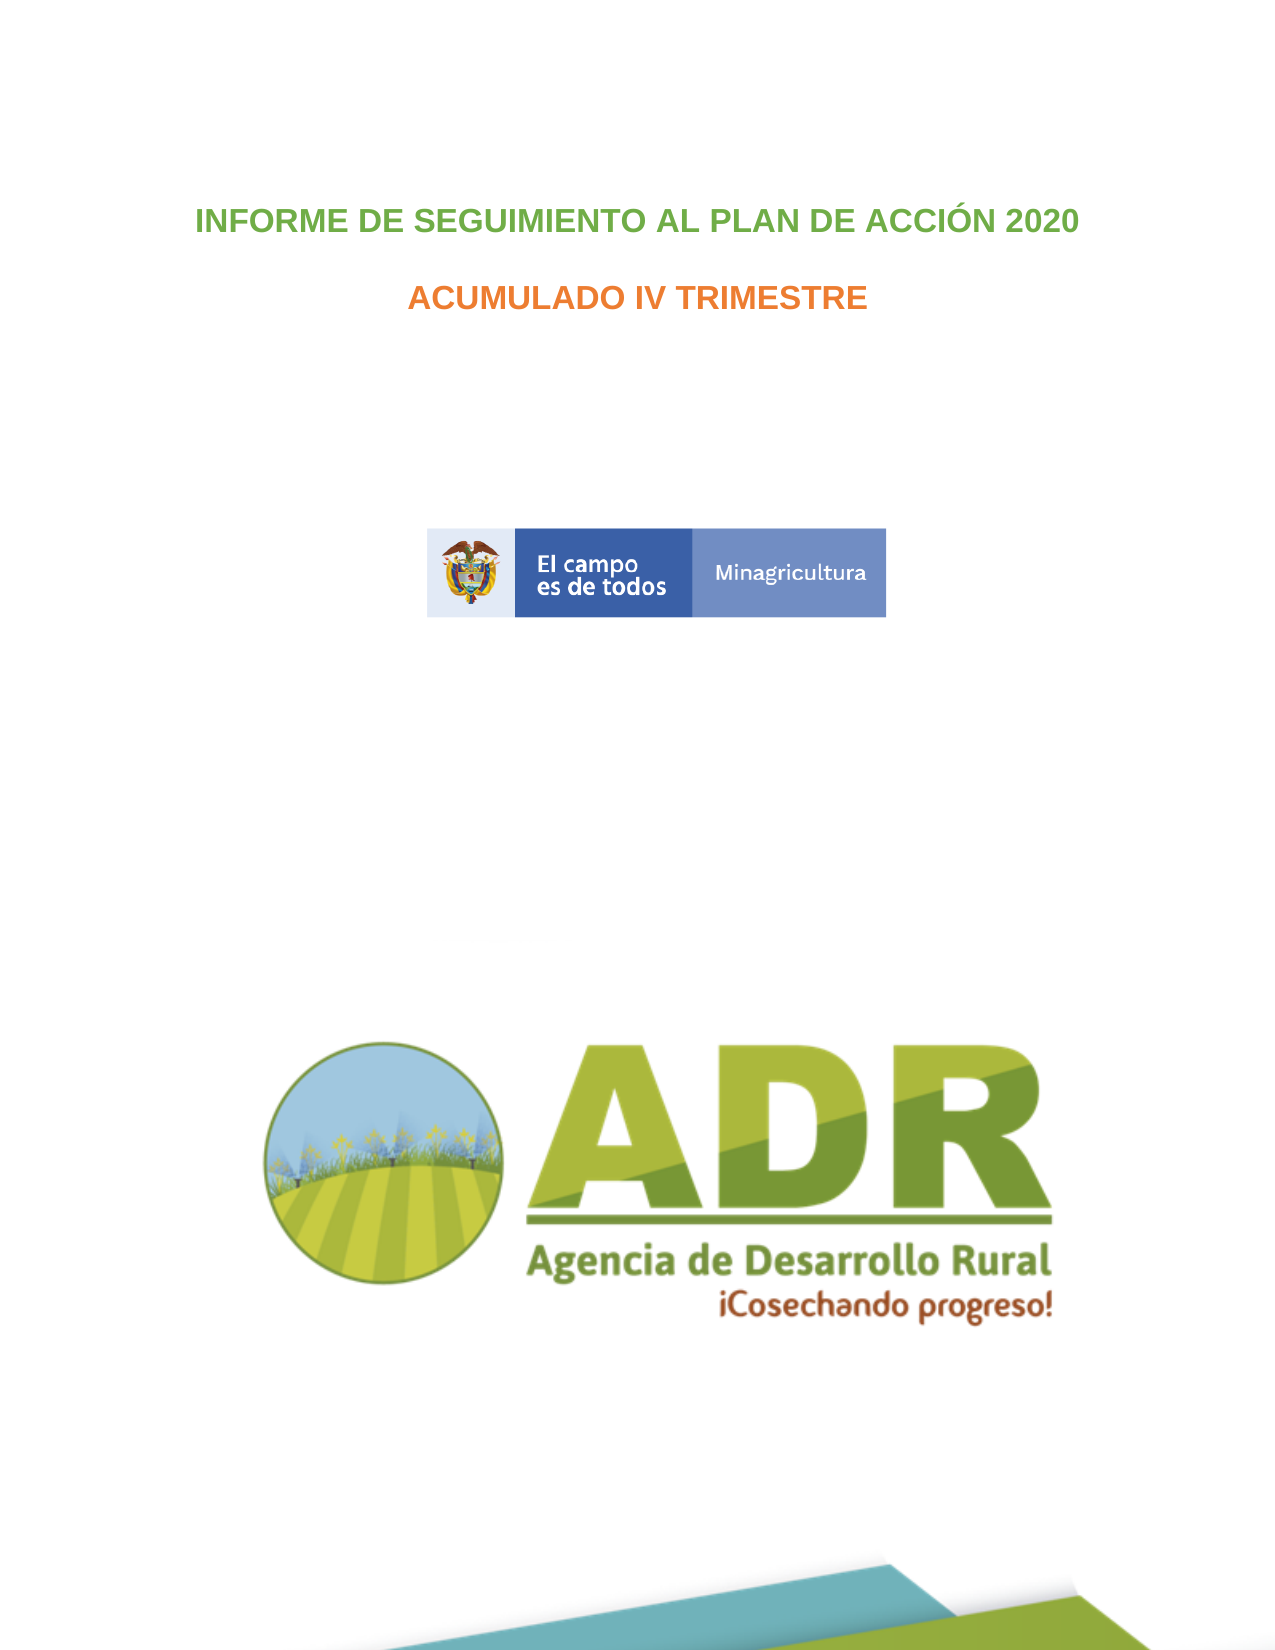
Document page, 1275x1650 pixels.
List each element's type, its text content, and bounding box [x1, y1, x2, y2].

text INFORME DE SEGUIMIENTO AL PLAN DE ACCIÓN 2020 [177, 201, 1098, 240]
text ACUMULADO IV TRIMESTRE [177, 278, 1098, 317]
picture [25, 940, 1275, 1650]
picture [414, 519, 890, 631]
